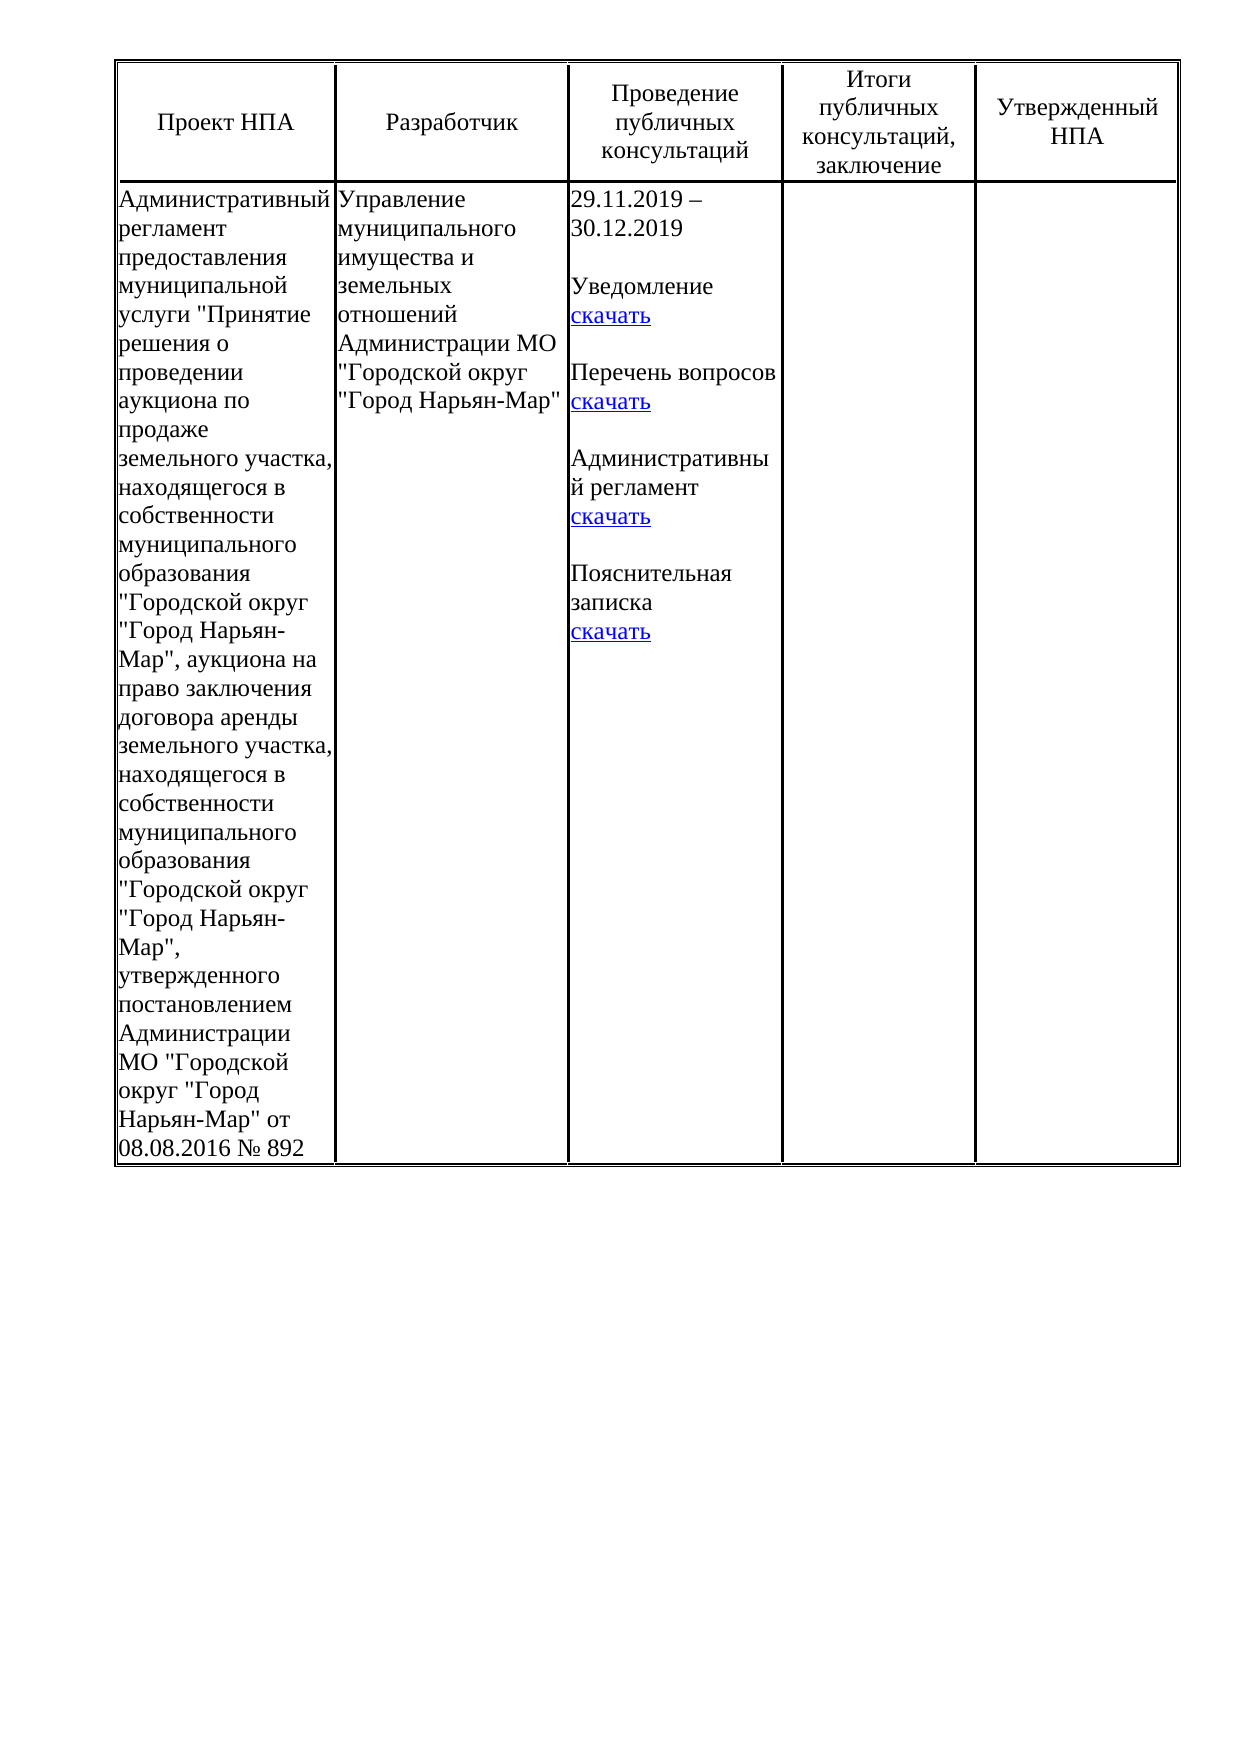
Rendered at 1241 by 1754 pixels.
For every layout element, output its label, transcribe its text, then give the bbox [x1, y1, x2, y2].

table_cell Административный регламент предоставления муниципальной услуги "Принятие решения о проведении аукциона по продаже земельного участка, находящегося в собственности муниципального образования "Городской округ "Город Нарьян-Мар", аукциона на право заключения договора аренды земельного участка, находящегося в собственности муниципального образования "Городской округ "Город Нарьян-Мар", утвержденного постановлением Администрации МО "Городской округ "Город Нарьян-Мар" от 08.08.2016 № 892 [118, 180, 335, 1163]
table_header Проведение публичных консультаций [568, 61, 782, 180]
table_header Разработчик [335, 61, 568, 180]
table_cell [975, 180, 1177, 1163]
table_cell 29.11.2019 – 30.12.2019 Уведомление скачать Перечень вопросов скачать Административный регламент скачать Пояснительная записка скачать [568, 183, 782, 1163]
table_header Итоги публичных консультаций, заключение [782, 63, 975, 180]
table_header Утвержденный НПА [975, 63, 1177, 180]
table_cell [782, 183, 975, 1163]
table_header Проект НПА [118, 61, 335, 180]
table_cell Управление муниципального имущества и земельных отношений Администрации МО "Городской округ "Город Нарьян-Мар" [335, 183, 568, 1163]
